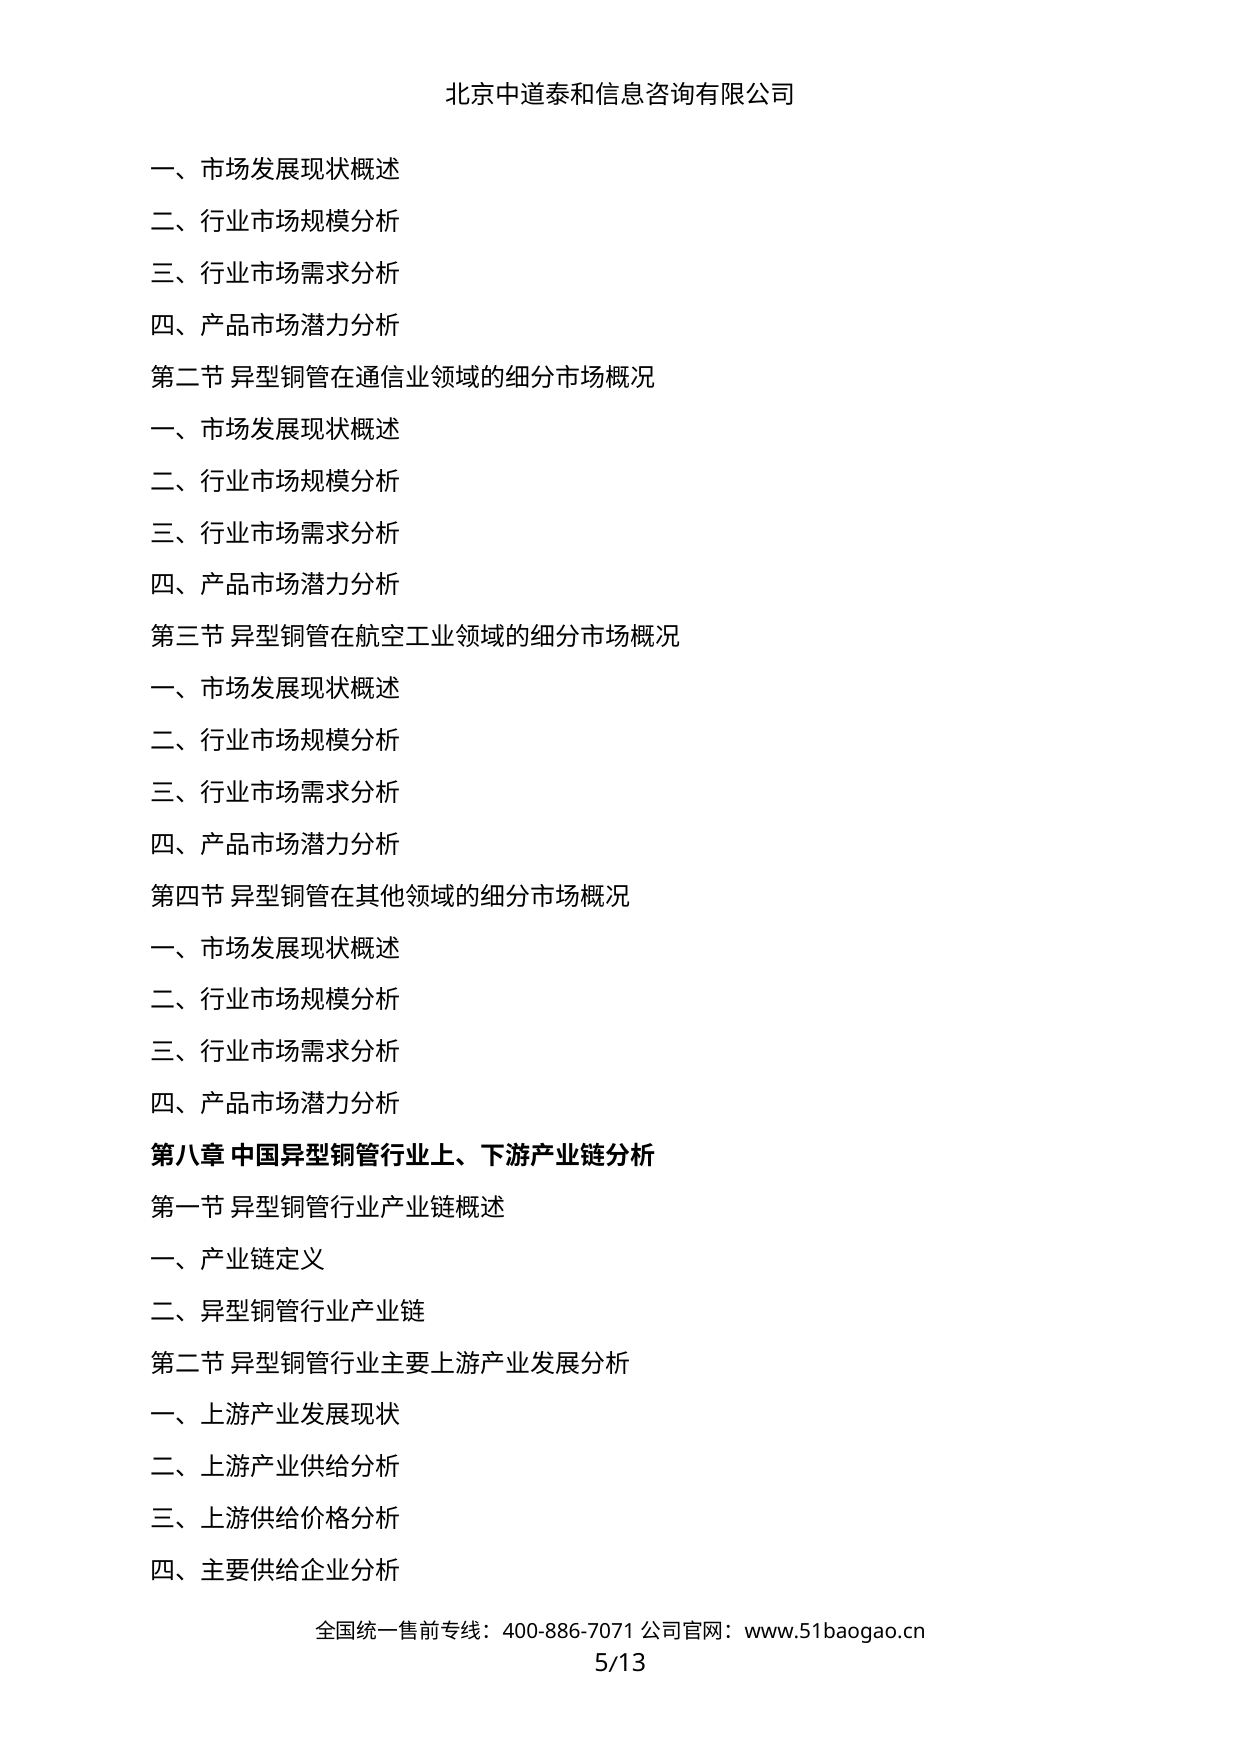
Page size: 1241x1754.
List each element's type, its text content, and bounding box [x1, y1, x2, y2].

text 一、市场发展现状概述 [150, 150, 1090, 186]
text 第二节 异型铜管在通信业领域的细分市场概况 [150, 357, 1090, 394]
text 二、行业市场规模分析 [150, 721, 1090, 757]
text 四、主要供给企业分析 [150, 1551, 1090, 1587]
text 四、产品市场潜力分析 [150, 306, 1090, 342]
text 二、行业市场规模分析 [150, 980, 1090, 1016]
text 三、行业市场需求分析 [150, 1032, 1090, 1068]
text 三、行业市场需求分析 [150, 772, 1090, 809]
text 二、行业市场规模分析 [150, 202, 1090, 238]
text 四、产品市场潜力分析 [150, 1084, 1090, 1120]
text 第三节 异型铜管在航空工业领域的细分市场概况 [150, 617, 1090, 653]
text 第一节 异型铜管行业产业链概述 [150, 1187, 1090, 1224]
text 一、市场发展现状概述 [150, 669, 1090, 705]
text 二、上游产业供给分析 [150, 1447, 1090, 1483]
text 三、行业市场需求分析 [150, 513, 1090, 549]
text 四、产品市场潜力分析 [150, 824, 1090, 861]
text 第四节 异型铜管在其他领域的细分市场概况 [150, 876, 1090, 912]
text 一、市场发展现状概述 [150, 928, 1090, 964]
text 第八章 中国异型铜管行业上、下游产业链分析 [150, 1136, 1090, 1172]
text 一、产业链定义 [150, 1239, 1090, 1276]
text 四、产品市场潜力分析 [150, 565, 1090, 601]
text 第二节 异型铜管行业主要上游产业发展分析 [150, 1343, 1090, 1379]
text 二、异型铜管行业产业链 [150, 1291, 1090, 1327]
text 一、市场发展现状概述 [150, 409, 1090, 446]
text 三、行业市场需求分析 [150, 254, 1090, 290]
text 二、行业市场规模分析 [150, 461, 1090, 497]
text 一、上游产业发展现状 [150, 1395, 1090, 1431]
text 三、上游供给价格分析 [150, 1499, 1090, 1535]
